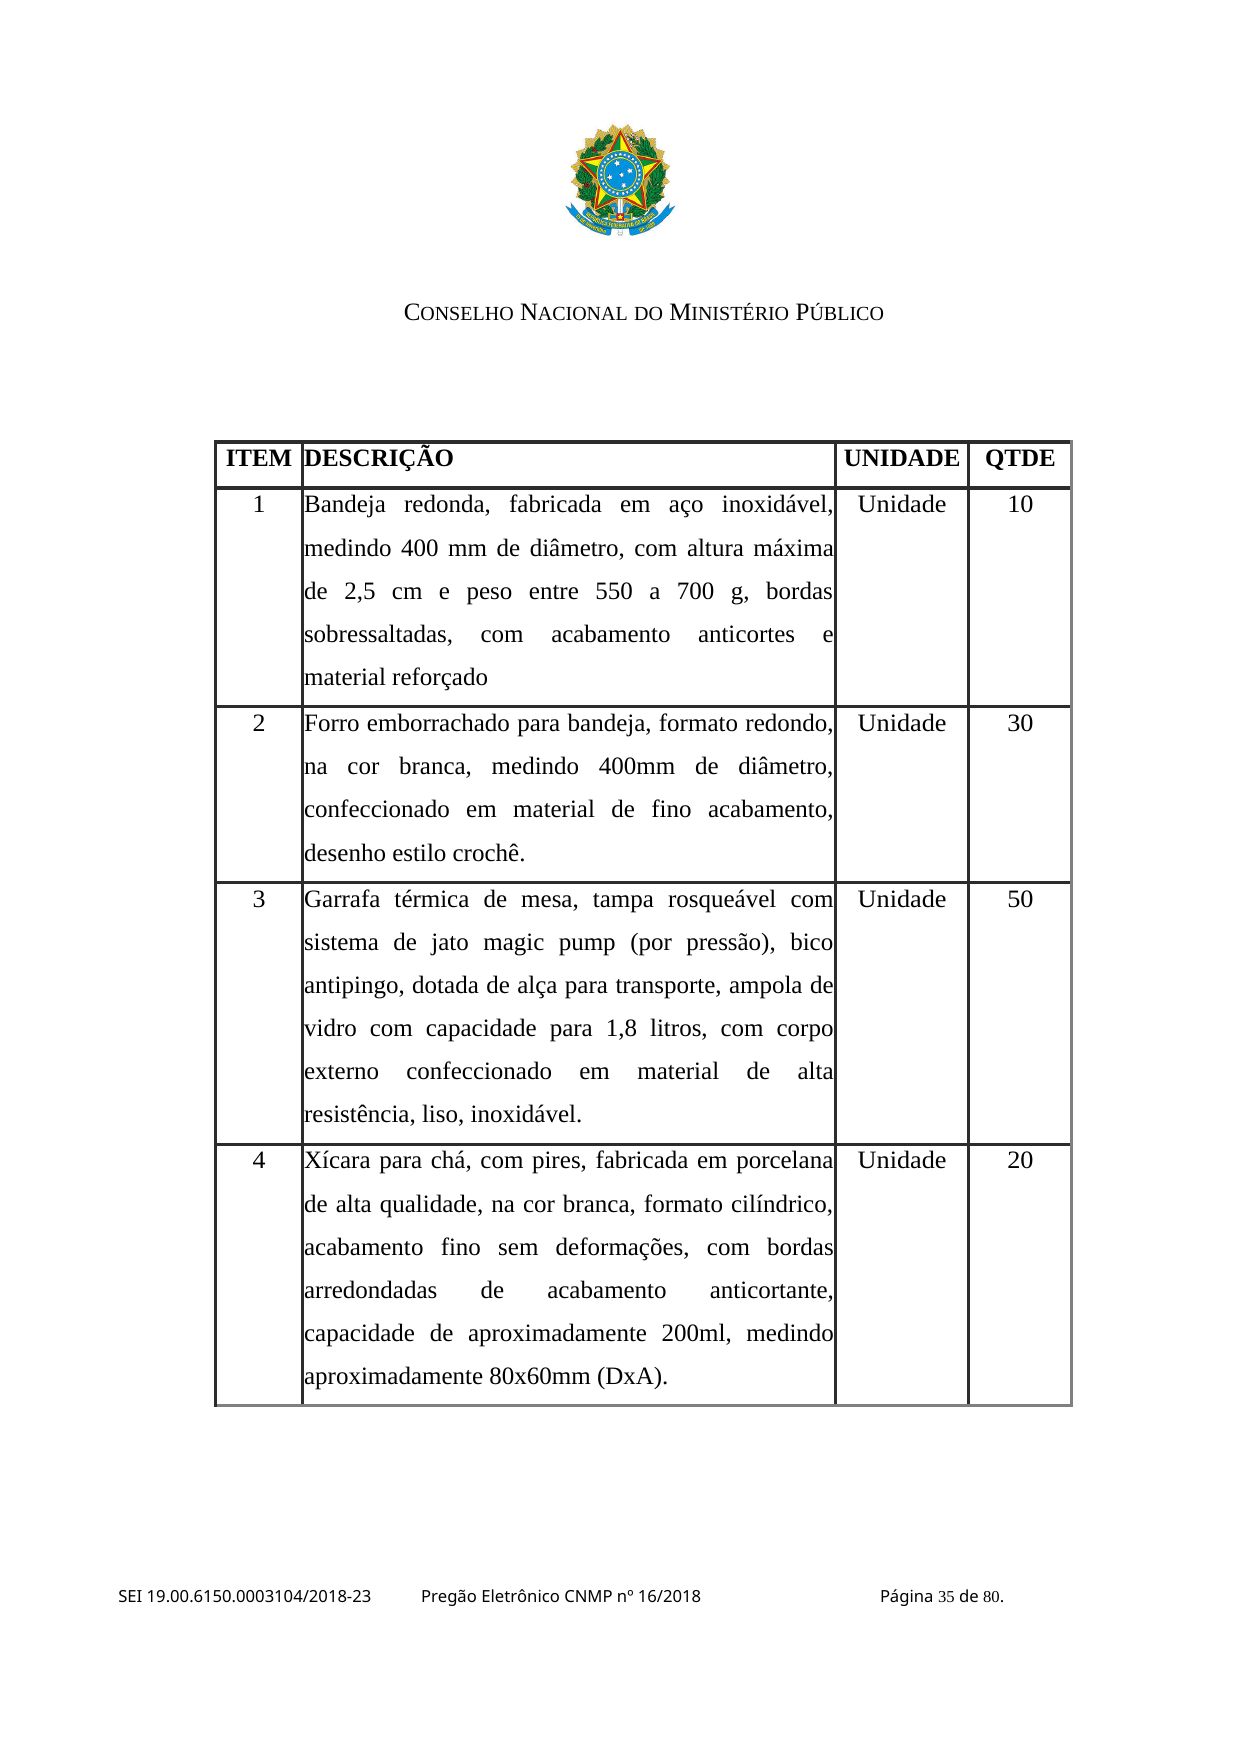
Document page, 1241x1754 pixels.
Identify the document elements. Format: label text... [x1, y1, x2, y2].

table_cell Unidade [837, 1146, 967, 1404]
table_cell 50 [970, 884, 1070, 1142]
table_cell Xícara para chá, com pires, fabricada em porcelana de alta qualidade, na cor branca, formato cilíndrico, acabamento fino sem deformações, com bordas arredondadas de acabamento anticortante, capacidade de aproximadamente 200ml, medindo aproximadamente 80x60mm (DxA). [304, 1146, 834, 1404]
table_cell Unidade [837, 708, 967, 881]
table_cell 1 [217, 490, 301, 705]
table_cell 4 [217, 1146, 301, 1404]
table_header UNIDADE [837, 444, 967, 486]
table_cell 3 [217, 884, 301, 1142]
table_header DESCRIÇÃO [304, 444, 834, 486]
table_cell 30 [970, 708, 1070, 881]
table_cell 20 [970, 1146, 1070, 1404]
table_cell Garrafa térmica de mesa, tampa rosqueável com sistema de jato magic pump (por pressão), bico antipingo, dotada de alça para transporte, ampola de vidro com capacidade para 1,8 litros, com corpo externo confeccionado em material de alta resistência, liso, inoxidável. [304, 884, 834, 1142]
table_cell 2 [217, 708, 301, 881]
table_header QTDE [970, 444, 1070, 486]
table_cell Forro emborrachado para bandeja, formato redondo, na cor branca, medindo 400mm de diâmetro, confeccionado em material de fino acabamento, desenho estilo crochê. [304, 708, 834, 881]
table_cell 10 [970, 490, 1070, 705]
table_cell Bandeja redonda, fabricada em aço inoxidável, medindo 400 mm de diâmetro, com altura máxima de 2,5 cm e peso entre 550 a 700 g, bordas sobressaltadas, com acabamento anticortes e material reforçado [304, 490, 834, 705]
table_cell Unidade [837, 884, 967, 1142]
table_header ITEM [217, 444, 301, 486]
table_cell Unidade [837, 490, 967, 705]
